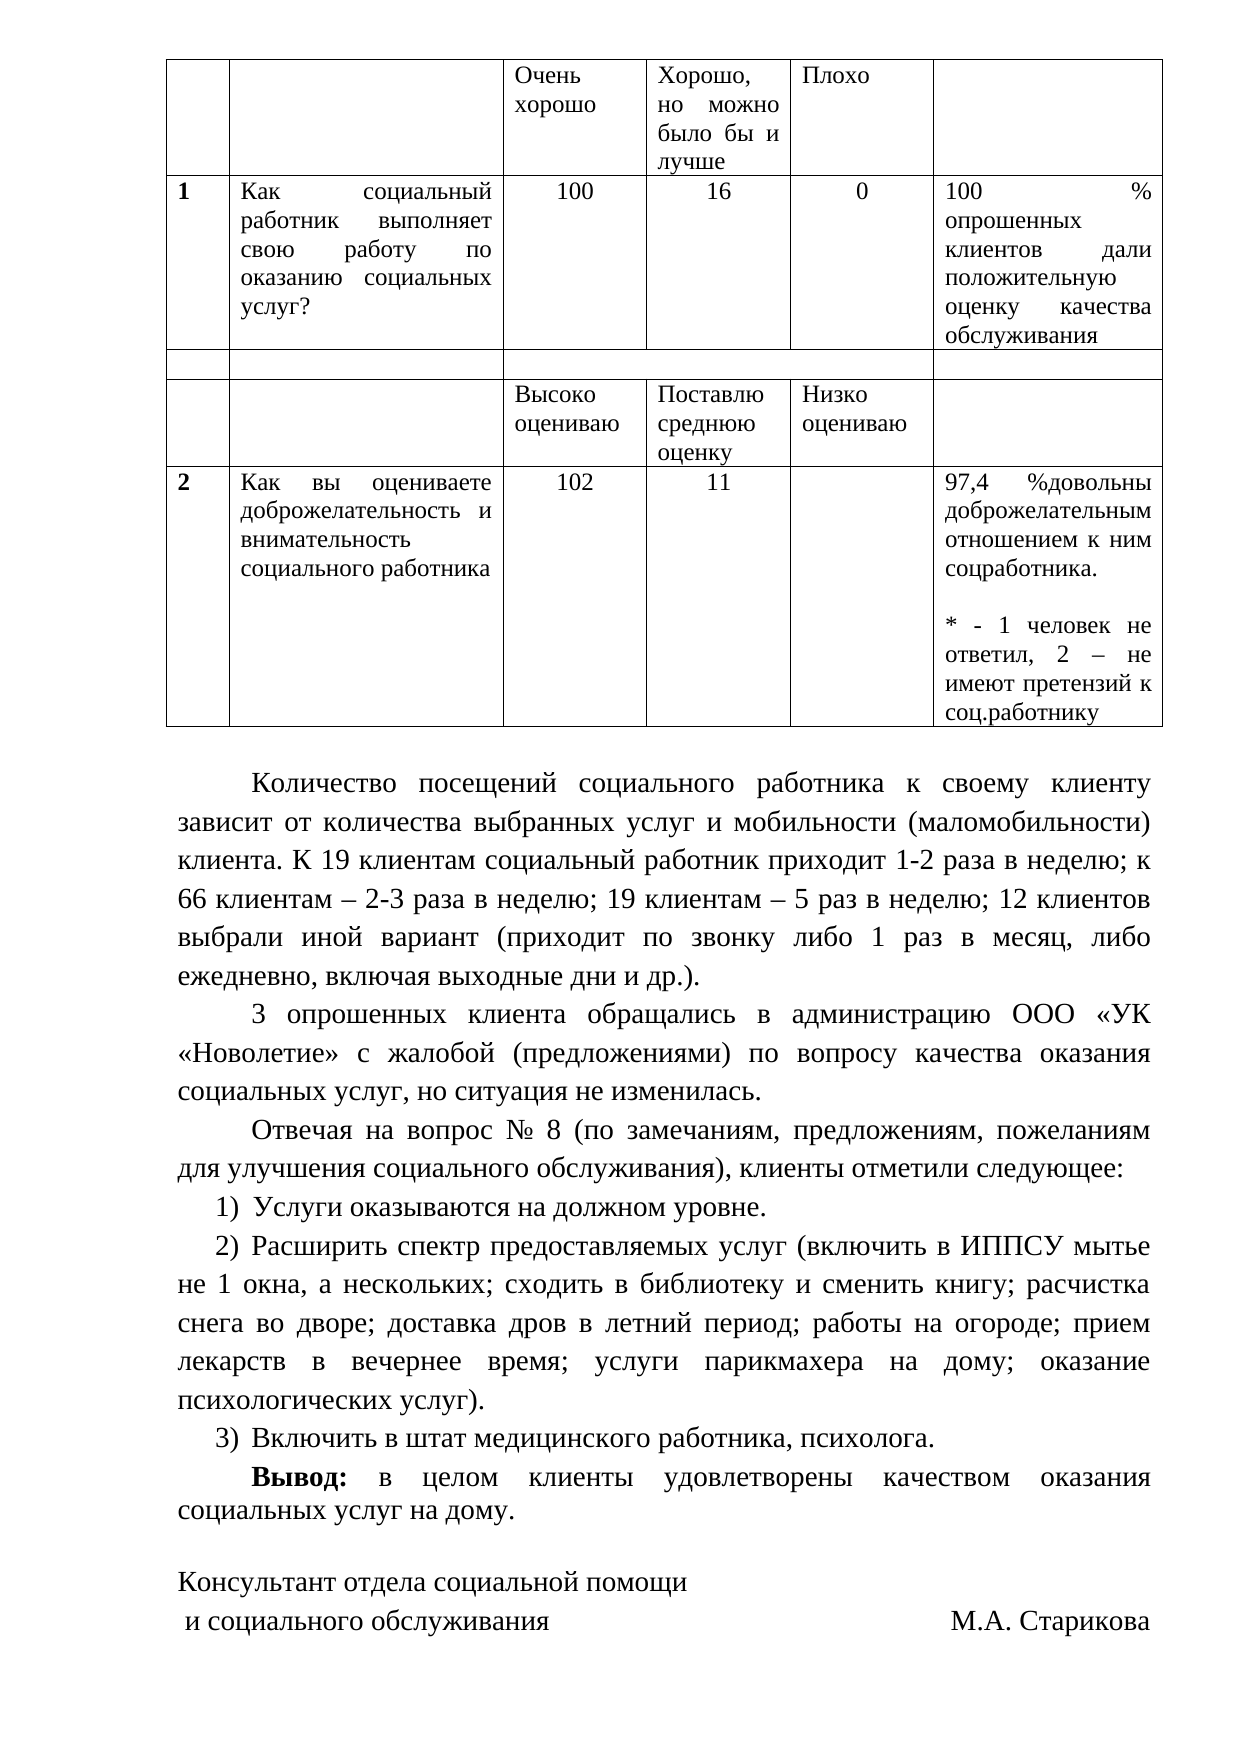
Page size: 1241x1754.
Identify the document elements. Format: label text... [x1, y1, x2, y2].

table_cell 16 [647, 176, 790, 349]
table_cell 97,4 %довольны доброжелательным отношением к ним соцработника. * - 1 человек не ответил, 2 – не имеют претензий к соц.работнику [934, 467, 1162, 726]
text Вывод: в целом клиенты удовлетворены качеством оказания социальных услуг на дому. [177, 1459, 1152, 1526]
table_cell [504, 350, 933, 378]
table_cell [791, 467, 933, 726]
table_cell 0 [791, 176, 933, 349]
list Консультант отдела социальной помощи [177, 1564, 1152, 1598]
table_cell [230, 380, 503, 466]
table_cell 100 % опрошенных клиентов дали положительную оценку качества обслуживания [934, 176, 1162, 349]
text 3 опрошенных клиента обращались в администрацию ООО «УК «Новолетие» с жалобой (предложениями) по вопросу качества оказания социальных услуг, но ситуация не изменилась. [177, 996, 1152, 1107]
text Отвечая на вопрос № 8 (по замечаниям, предложениям, пожеланиям для улучшения социального обслуживания), клиенты отметили следующее: [177, 1112, 1152, 1184]
table_cell 102 [504, 467, 646, 726]
table_cell 11 [647, 467, 790, 726]
table_cell [167, 380, 229, 466]
table_cell Высоко оцениваю [504, 380, 646, 466]
table_cell 2 [167, 467, 229, 726]
table_cell Как вы оцениваете доброжелательность и внимательность социального работника [230, 467, 503, 726]
table_cell [230, 60, 503, 175]
table_cell Поставлю среднюю оценку [647, 380, 790, 466]
table_cell [934, 380, 1162, 466]
table_cell Очень хорошо [504, 60, 646, 175]
table_cell Как социальный работник выполняет свою работу по оказанию социальных услуг? [230, 176, 503, 349]
text Количество посещений социального работника к своему клиенту зависит от количества выбранных услуг и мобильности (маломобильности) клиента. К 19 клиентам социальный работник приходит 1-2 раза в неделю; к 66 клиентам – 2-3 раза в неделю; 19 клиентам – 5 раз в неделю; 12 клиентов выбрали иной вариант (приходит по звонку либо 1 раз в месяц, либо ежедневно, включая выходные дни и др.). [177, 765, 1152, 991]
list Услуги оказываются на должном уровне. [215, 1189, 1152, 1223]
table_cell [934, 60, 1162, 175]
list Расширить спектр предоставляемых услуг (включить в ИППСУ мытье не 1 окна, а нескольких; сходить в библиотеку и сменить книгу; расчистка снега во дворе; доставка дров в летний период; работы на огороде; прием лекарств в вечернее время; услуги парикмахера на дому; оказание психологических услуг). [177, 1228, 1152, 1415]
table_cell [167, 350, 229, 378]
table_cell [167, 60, 229, 175]
table_cell 1 [167, 176, 229, 349]
list и социального обслуживания М.А. Старикова [177, 1603, 1152, 1637]
list Включить в штат медицинского работника, психолога. [177, 1420, 1152, 1454]
table_cell [230, 350, 503, 378]
table_cell Плохо [791, 60, 933, 175]
table_cell [934, 350, 1162, 378]
table_cell 100 [504, 176, 646, 349]
table_cell Низко оцениваю [791, 380, 933, 466]
table_cell Хорошо, но можно было бы и лучше [647, 60, 790, 175]
